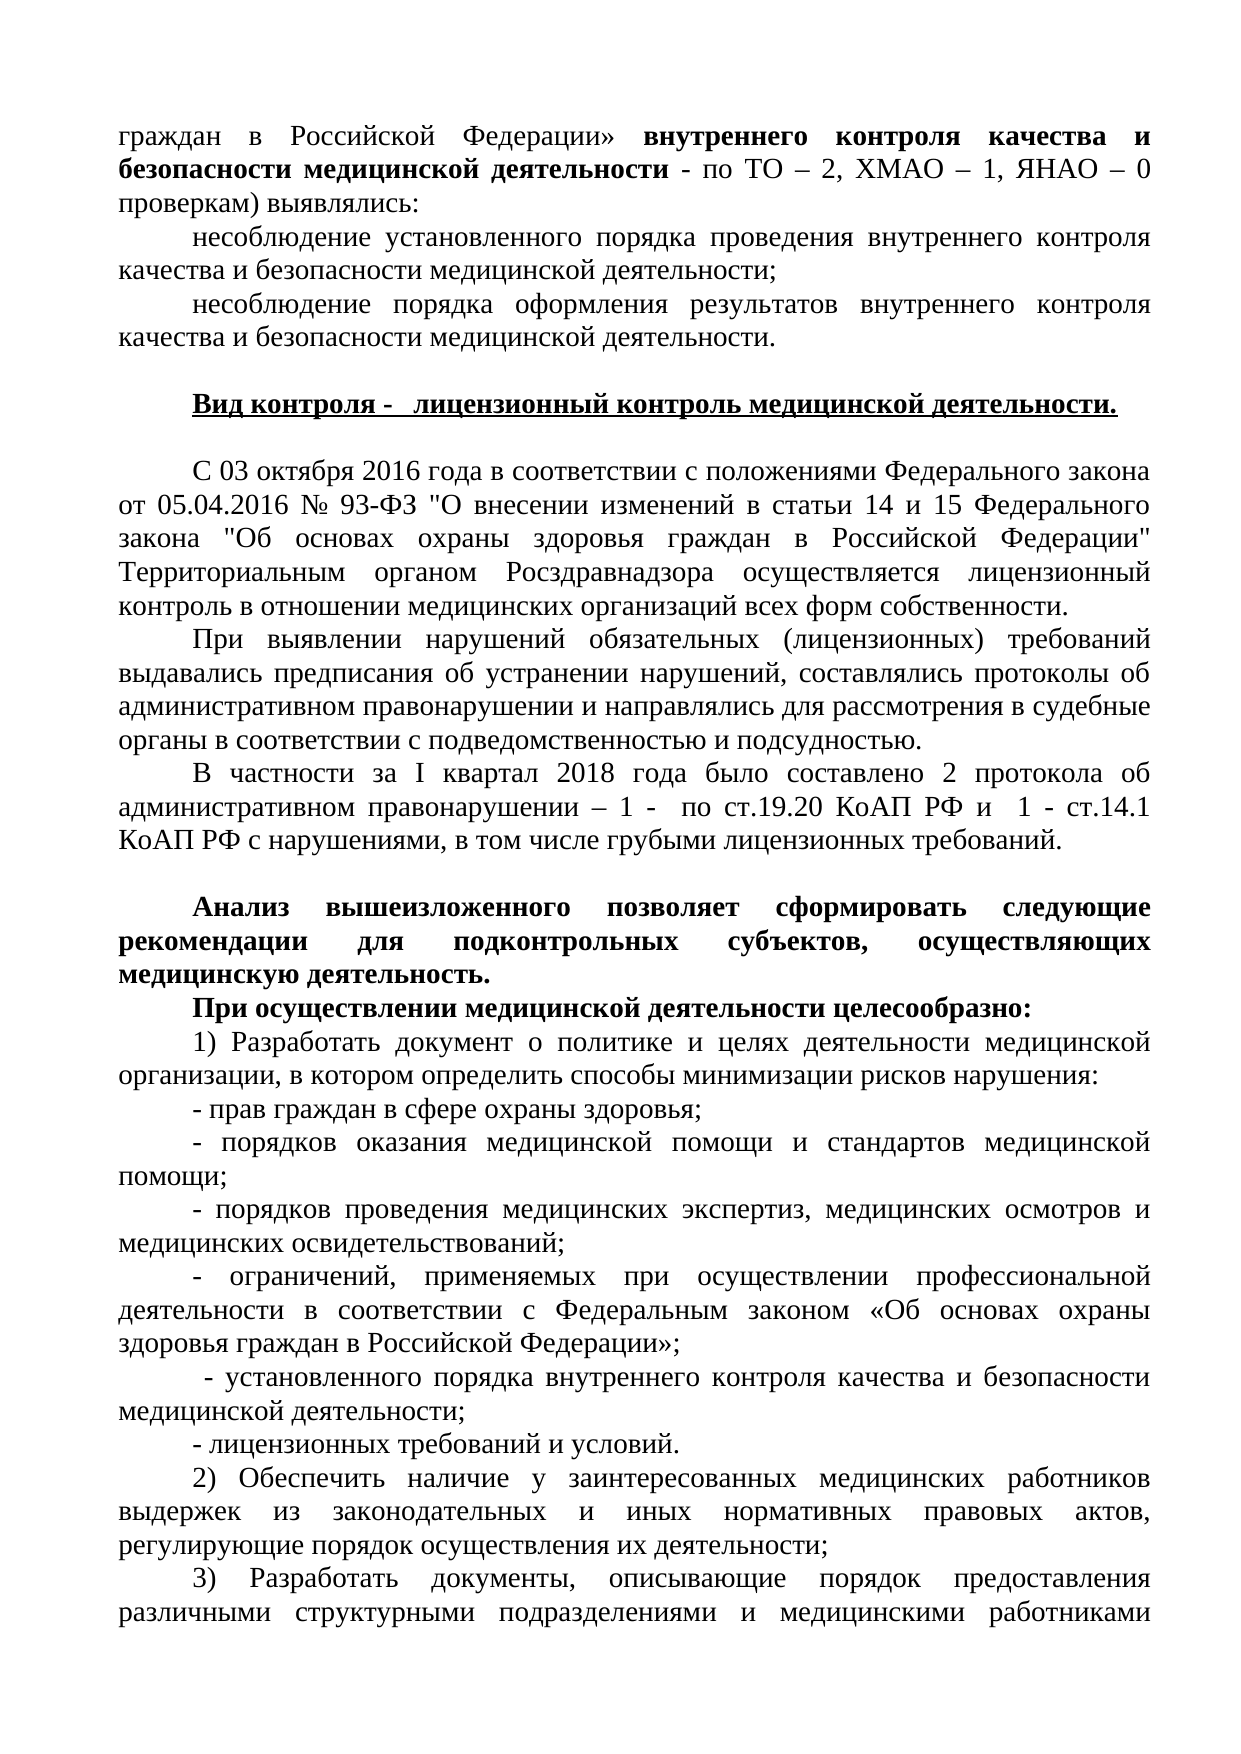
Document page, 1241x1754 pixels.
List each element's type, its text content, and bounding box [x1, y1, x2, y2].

text - ограничений, применяемых при осуществлении профессиональной деятельности в соответствии с Федеральным законом «Об основах охраны здоровья граждан в Российской Федерации»; [118, 1258, 1152, 1359]
text 1) Разработать документ о политике и целях деятельности медицинской организации, в котором определить способы минимизации рисков нарушения: [118, 1024, 1152, 1091]
text - установленного порядка внутреннего контроля качества и безопасности медицинской деятельности; [118, 1359, 1152, 1426]
text С 03 октября 2016 года в соответствии с положениями Федерального закона от 05.04.2016 № 93-ФЗ "О внесении изменений в статьи 14 и 15 Федерального закона "Об основах охраны здоровья граждан в Российской Федерации" Территориальным органом Росздравнадзора осуществляется лицензионный контроль в отношении медицинских организаций всех форм собственности. [118, 453, 1152, 621]
text При осуществлении медицинской деятельности целесообразно: [118, 990, 1152, 1024]
text - лицензионных требований и условий. [118, 1426, 1152, 1460]
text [118, 1560, 1152, 1627]
text - порядков оказания медицинской помощи и стандартов медицинской помощи; [118, 1124, 1152, 1191]
text - порядков проведения медицинских экспертиз, медицинских осмотров и медицинских освидетельствований; [118, 1191, 1152, 1258]
text Вид контроля - лицензионный контроль медицинской деятельности. [118, 386, 1152, 420]
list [118, 118, 1152, 219]
text Анализ вышеизложенного позволяет сформировать следующие рекомендации для подконтрольных субъектов, осуществляющих медицинскую деятельность. [118, 889, 1152, 990]
text 2) Обеспечить наличие у заинтересованных медицинских работников выдержек из законодательных и иных нормативных правовых актов, регулирующие порядок осуществления их деятельности; [118, 1460, 1152, 1560]
text В частности за I квартал 2018 года было составлено 2 протокола об административном правонарушении – 1 - по ст.19.20 КоАП РФ и 1 - ст.14.1 КоАП РФ с нарушениями, в том числе грубыми лицензионных требований. [118, 755, 1152, 856]
text несоблюдение порядка оформления результатов внутреннего контроля качества и безопасности медицинской деятельности. [118, 286, 1152, 353]
text - прав граждан в сфере охраны здоровья; [118, 1091, 1152, 1124]
text При выявлении нарушений обязательных (лицензионных) требований выдавались предписания об устранении нарушений, составлялись протоколы об административном правонарушении и направлялись для рассмотрения в судебные органы в соответствии с подведомственностью и подсудностью. [118, 621, 1152, 755]
text несоблюдение установленного порядка проведения внутреннего контроля качества и безопасности медицинской деятельности; [118, 219, 1152, 286]
